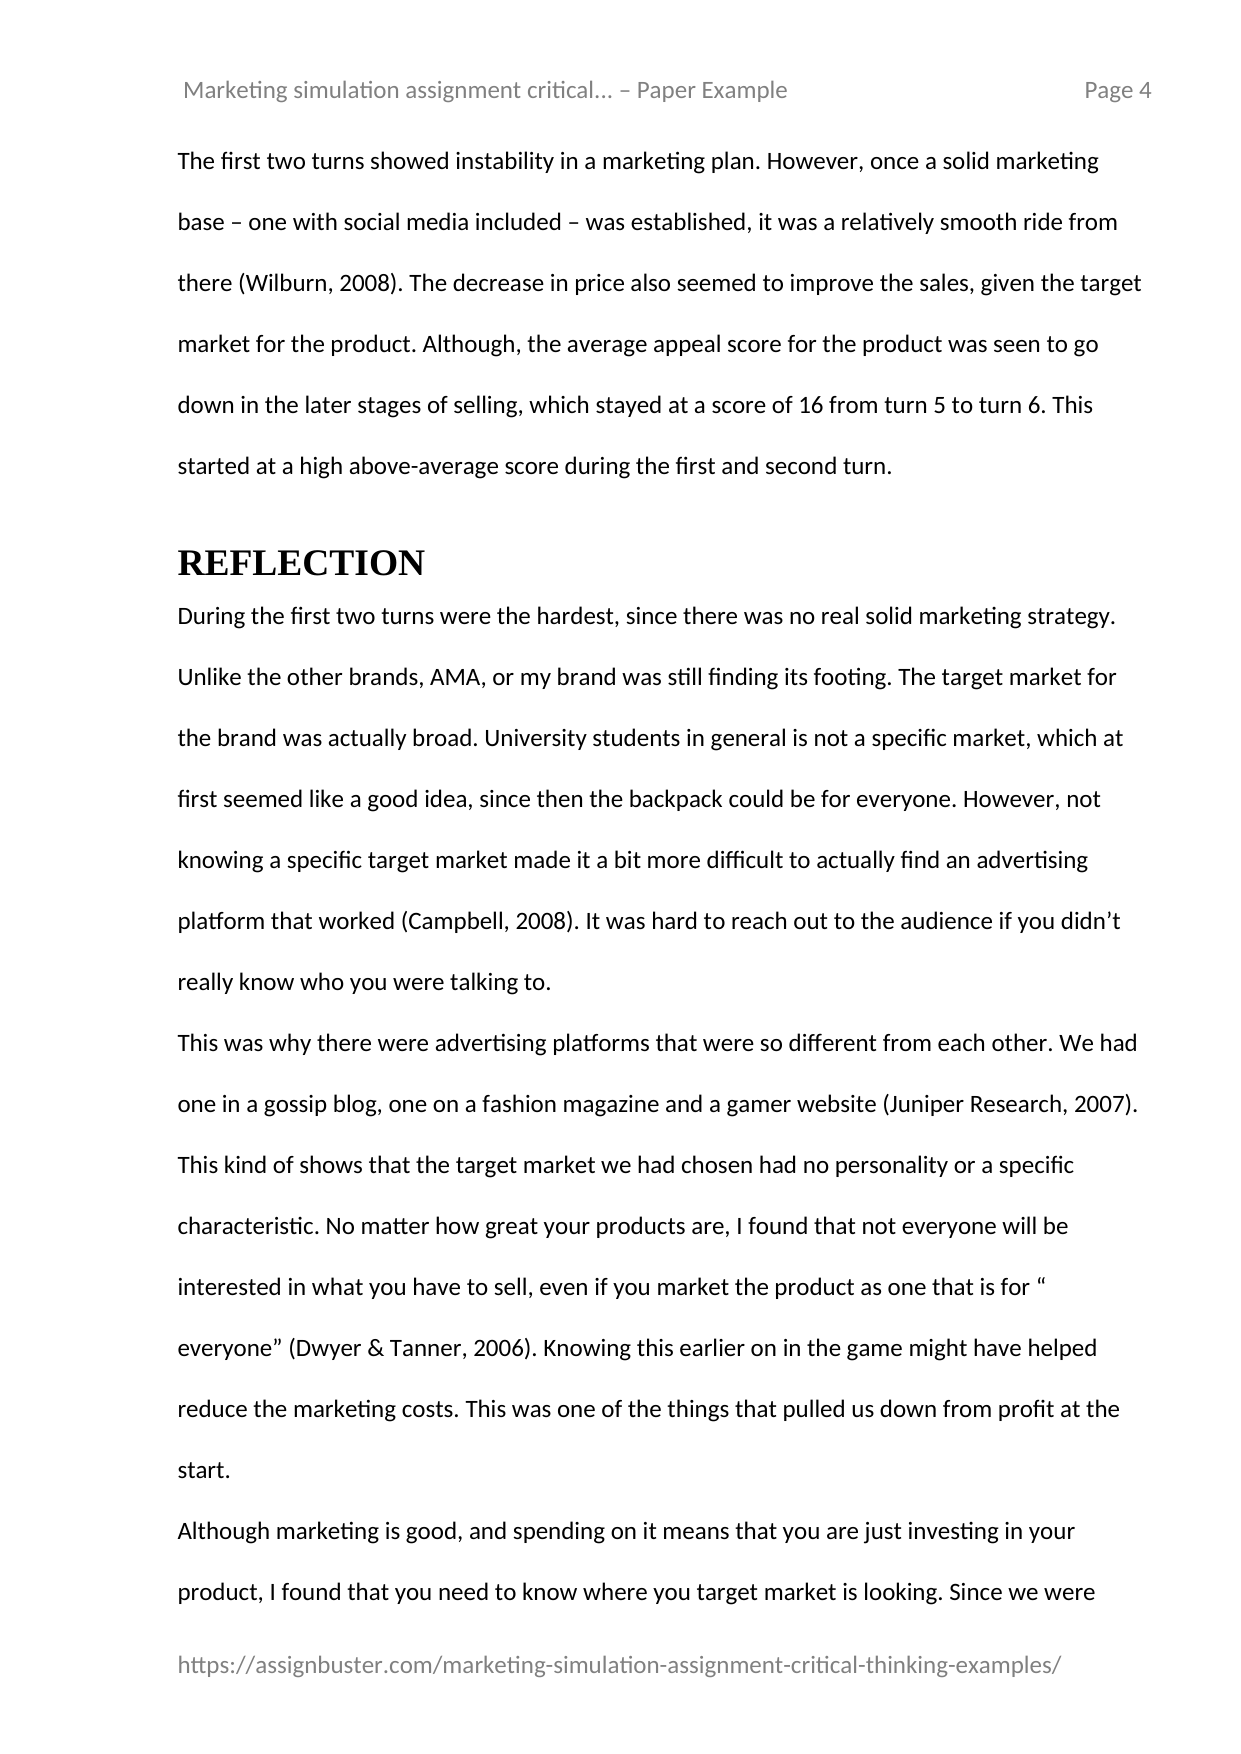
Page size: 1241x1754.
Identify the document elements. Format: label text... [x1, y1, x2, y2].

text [177, 600, 1152, 1607]
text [177, 145, 1152, 481]
subtitle REFLECTION [177, 541, 1152, 584]
